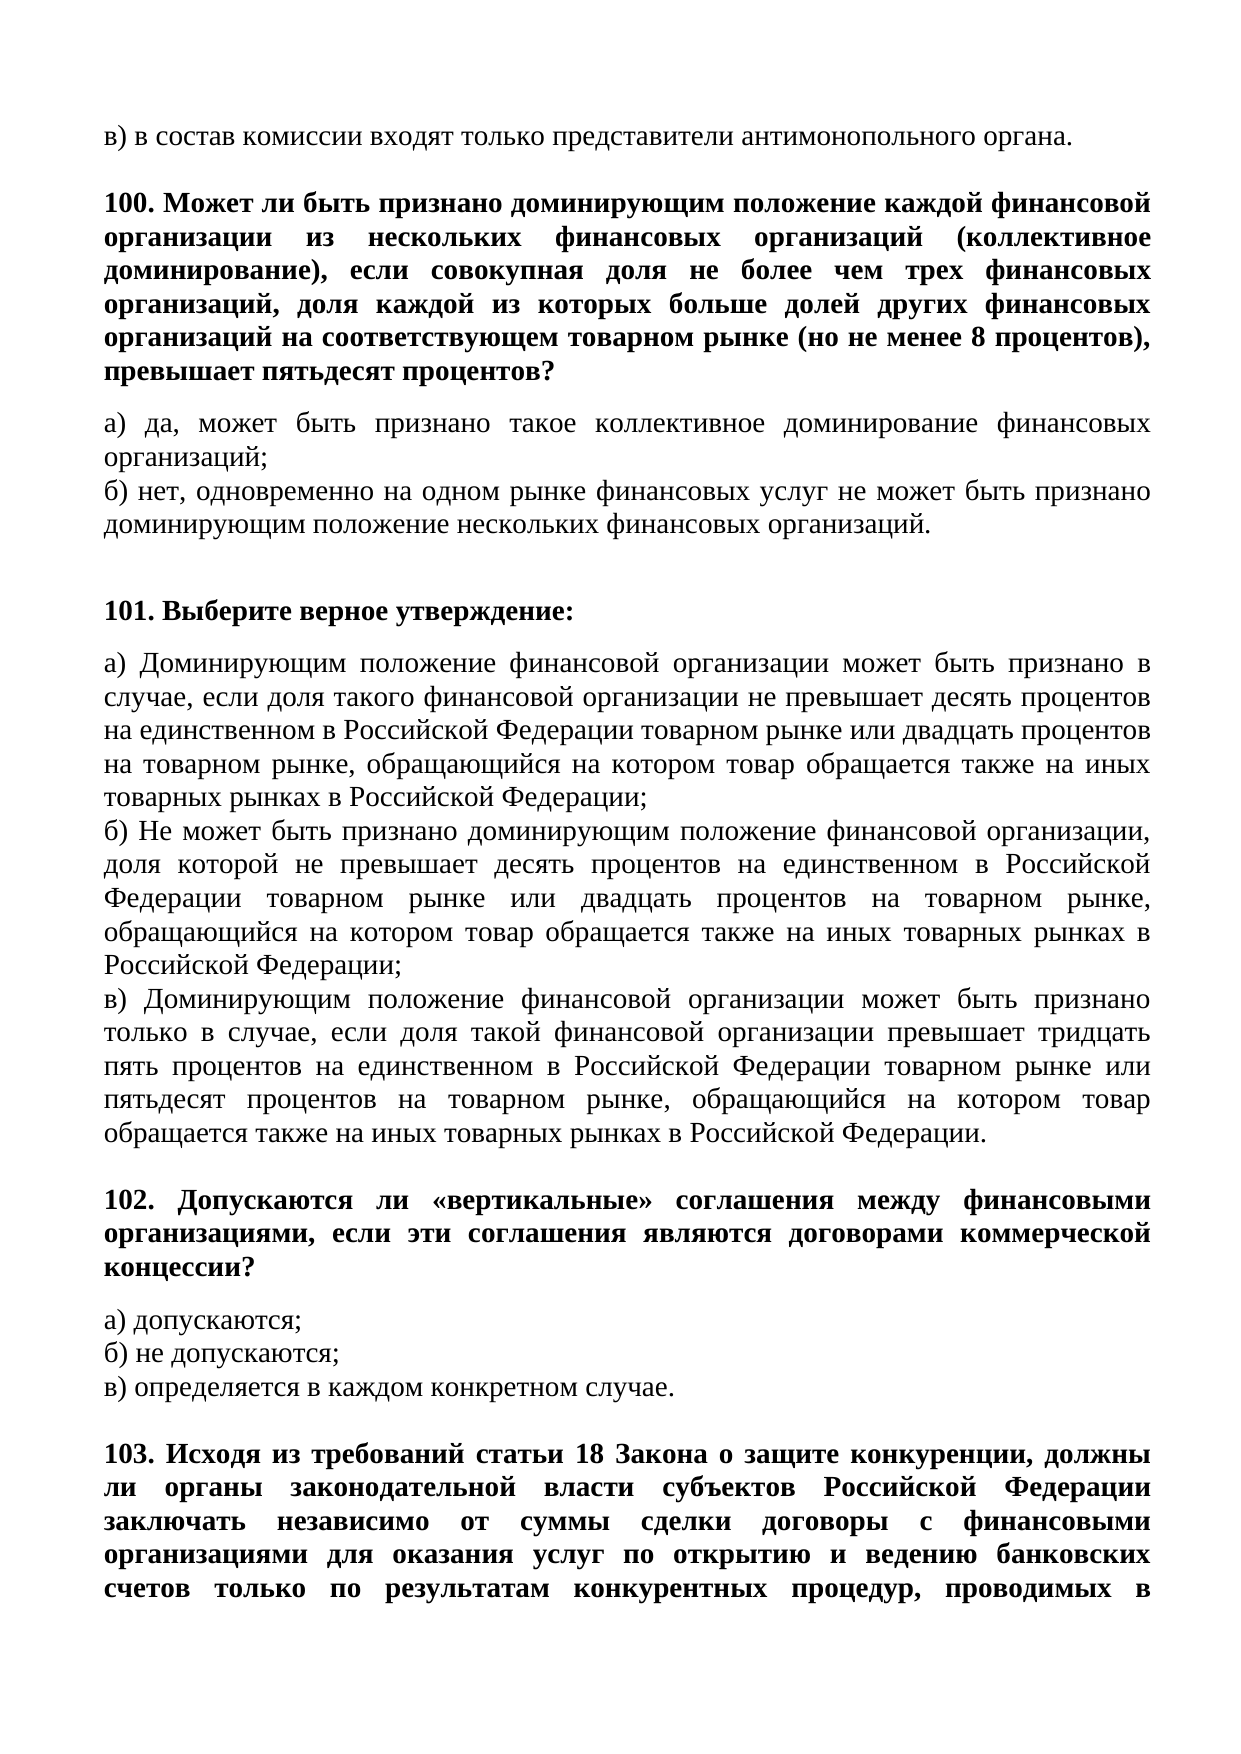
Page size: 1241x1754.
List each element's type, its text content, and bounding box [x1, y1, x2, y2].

text а) допускаются; [103, 1302, 1152, 1335]
text б) Не может быть признано доминирующим положение финансовой организации, доля которой не превышает десять процентов на единственном в Российской Федерации товарном рынке или двадцать процентов на товарном рынке, обращающийся на котором товар обращается также на иных товарных рынках в Российской Федерации; [103, 813, 1152, 981]
text в) в состав комиссии входят только представители антимонопольного органа. [103, 118, 1152, 152]
text 102. Допускаются ли «вертикальные» соглашения между финансовыми организациями, если эти соглашения являются договорами коммерческой концессии? [103, 1182, 1152, 1283]
text б) не допускаются; [103, 1335, 1152, 1369]
text 100. Может ли быть признано доминирующим положение каждой финансовой организации из нескольких финансовых организаций (коллективное доминирование), если совокупная доля не более чем трех финансовых организаций, доля каждой из которых больше долей других финансовых организаций на соответствующем товарном рынке (но не менее 8 процентов), превышает пятьдесят процентов? [103, 185, 1152, 386]
text в) Доминирующим положение финансовой организации может быть признано только в случае, если доля такой финансовой организации превышает тридцать пять процентов на единственном в Российской Федерации товарном рынке или пятьдесят процентов на товарном рынке, обращающийся на котором товар обращается также на иных товарных рынках в Российской Федерации. [103, 981, 1152, 1148]
text б) нет, одновременно на одном рынке финансовых услуг не может быть признано доминирующим положение нескольких финансовых организаций. [103, 473, 1152, 540]
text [103, 1436, 1152, 1604]
text 101. Выберите верное утверждение: [103, 593, 1152, 626]
text а) Доминирующим положение финансовой организации может быть признано в случае, если доля такого финансовой организации не превышает десять процентов на единственном в Российской Федерации товарном рынке или двадцать процентов на товарном рынке, обращающийся на котором товар обращается также на иных товарных рынках в Российской Федерации; [103, 645, 1152, 813]
text а) да, может быть признано такое коллективное доминирование финансовых организаций; [103, 406, 1152, 473]
text в) определяется в каждом конкретном случае. [103, 1369, 1152, 1402]
